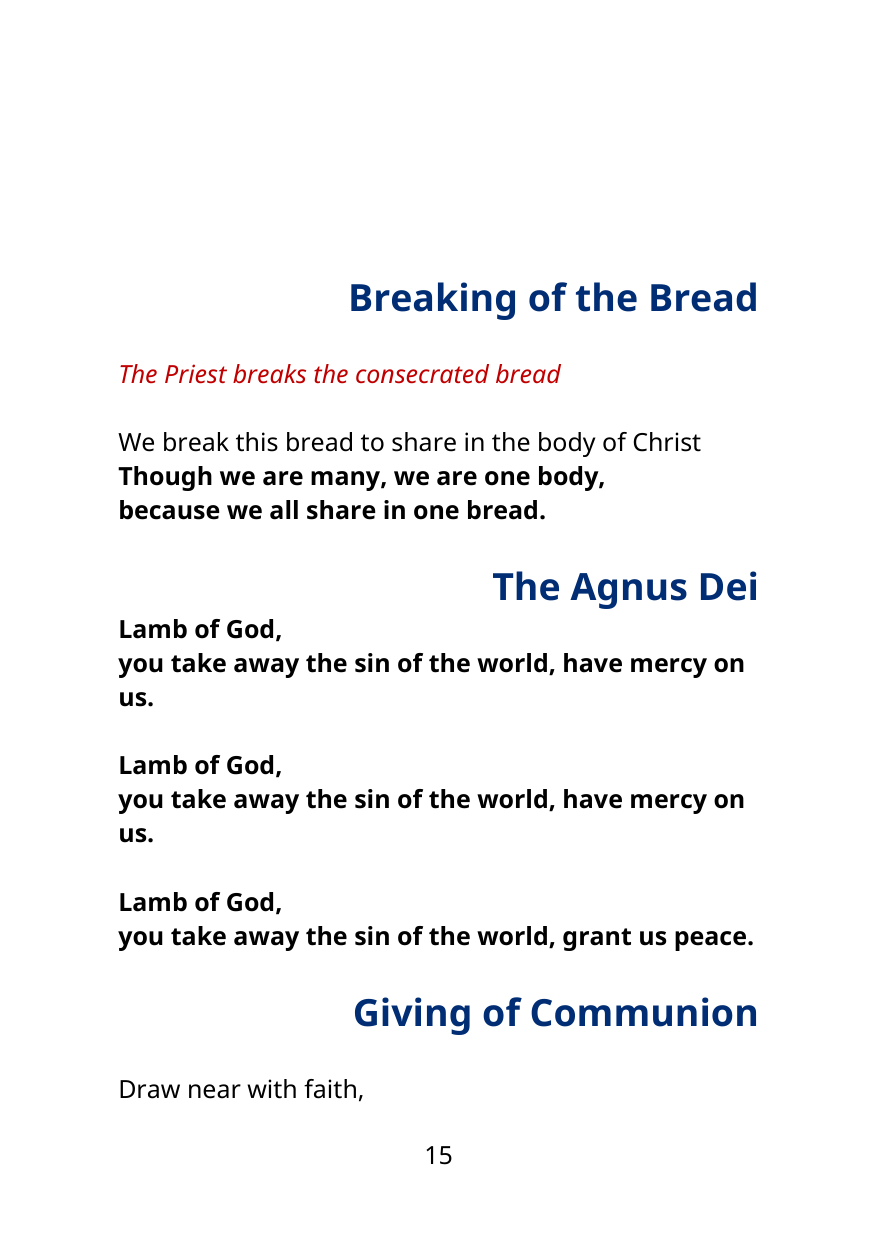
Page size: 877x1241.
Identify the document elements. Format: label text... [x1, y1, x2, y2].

text The Priest breaks the consecrated bread [118, 356, 759, 390]
text Lamb of God, [118, 612, 759, 646]
text Draw near with faith, [118, 1072, 759, 1106]
text you take away the sin of the world, have mercy on us. [118, 646, 759, 714]
text because we all share in one bread. [118, 493, 759, 527]
subtitle Breaking of the Bread [118, 271, 759, 322]
text We break this bread to share in the body of Christ [118, 424, 759, 458]
text you take away the sin of the world, have mercy on us. [118, 782, 759, 850]
text Though we are many, we are one body, [118, 458, 759, 493]
subtitle Giving of Communion [118, 986, 759, 1037]
text Lamb of God, [118, 884, 759, 918]
text you take away the sin of the world, grant us peace. [118, 918, 759, 952]
subtitle The Agnus Dei [118, 561, 759, 612]
text Lamb of God, [118, 748, 759, 782]
